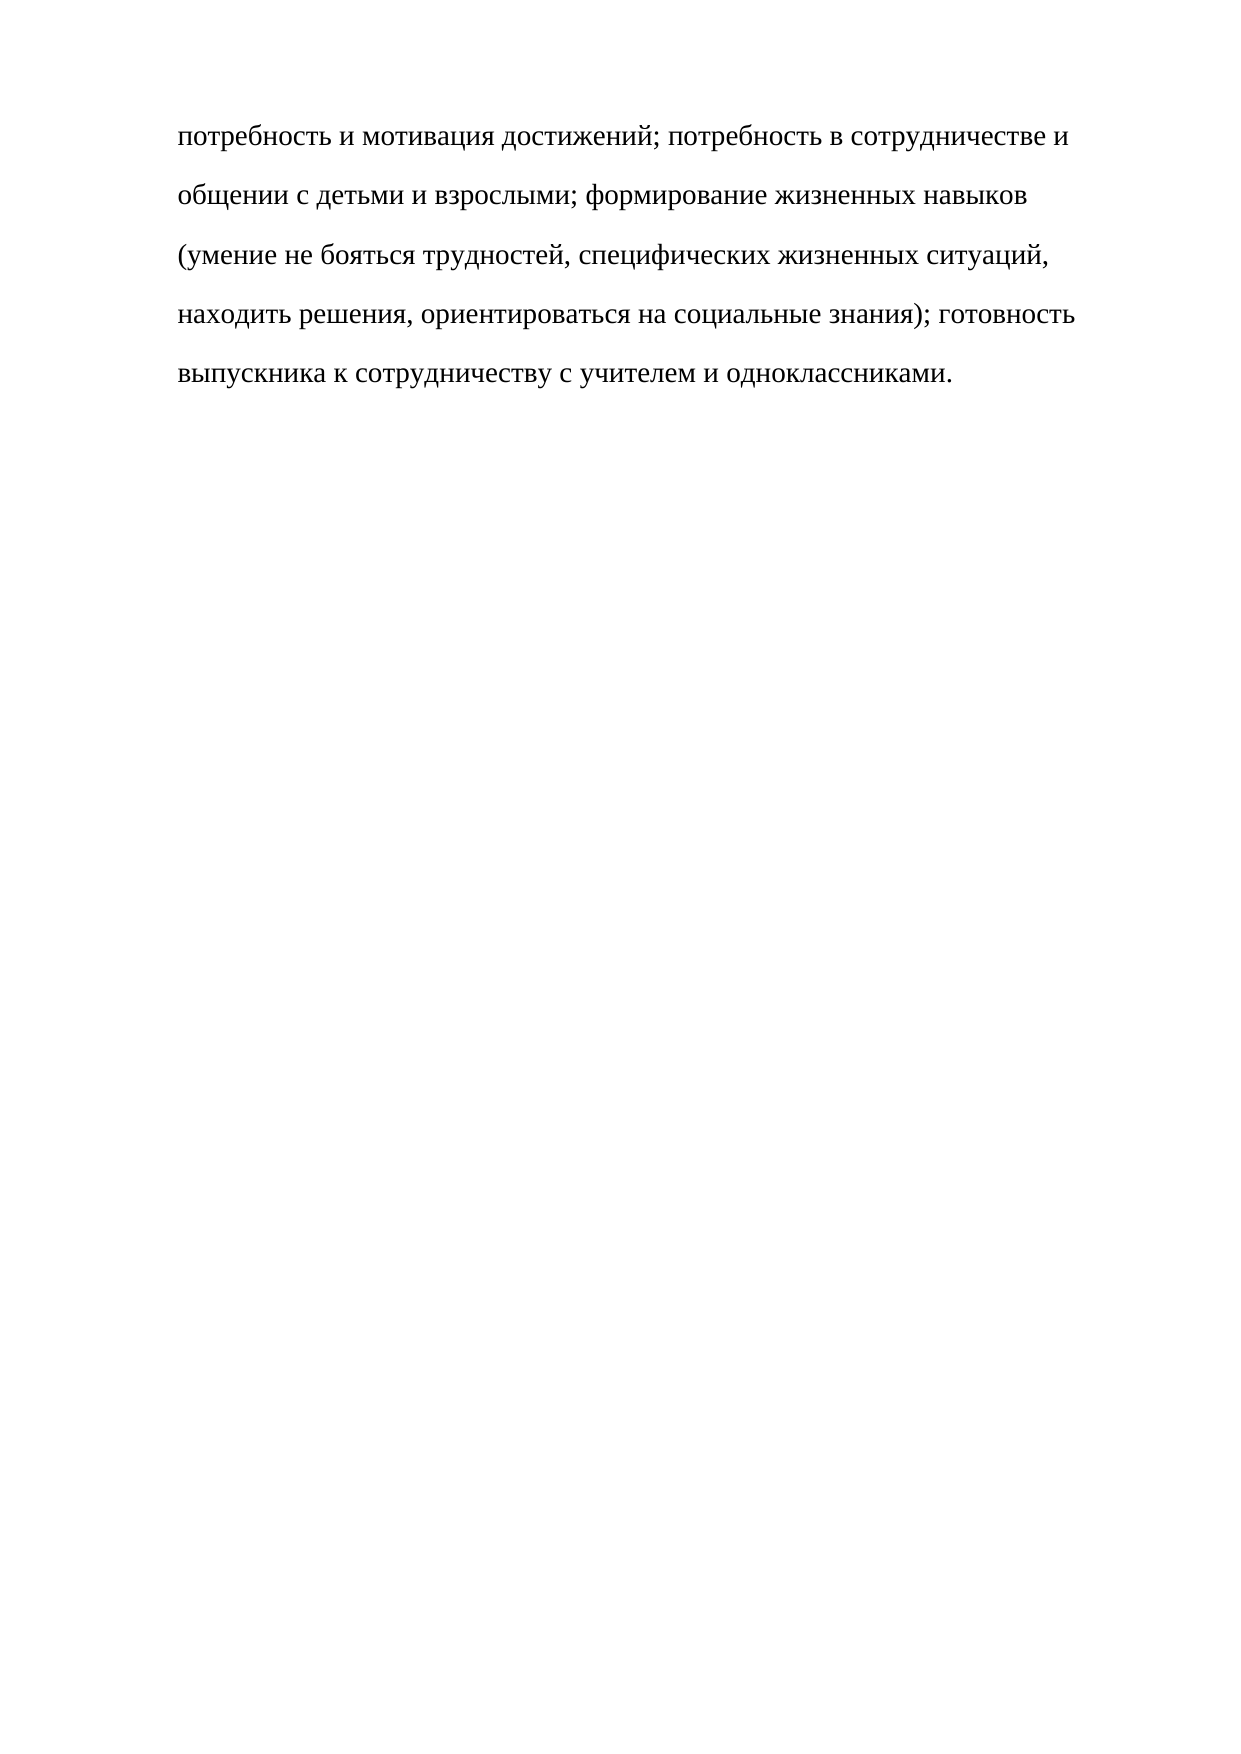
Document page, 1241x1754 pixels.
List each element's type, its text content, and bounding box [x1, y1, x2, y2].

text общении с детьми и взрослыми; формирование жизненных навыков [177, 177, 1152, 211]
text находить решения, ориентироваться на социальные знания); готовность [177, 296, 1152, 330]
text потребность и мотивация достижений; потребность в сотрудничестве и [177, 118, 1152, 152]
text выпускника к сотрудничеству с учителем и одноклассниками. [177, 356, 1152, 389]
text (умение не бояться трудностей, специфических жизненных ситуаций, [177, 237, 1152, 270]
